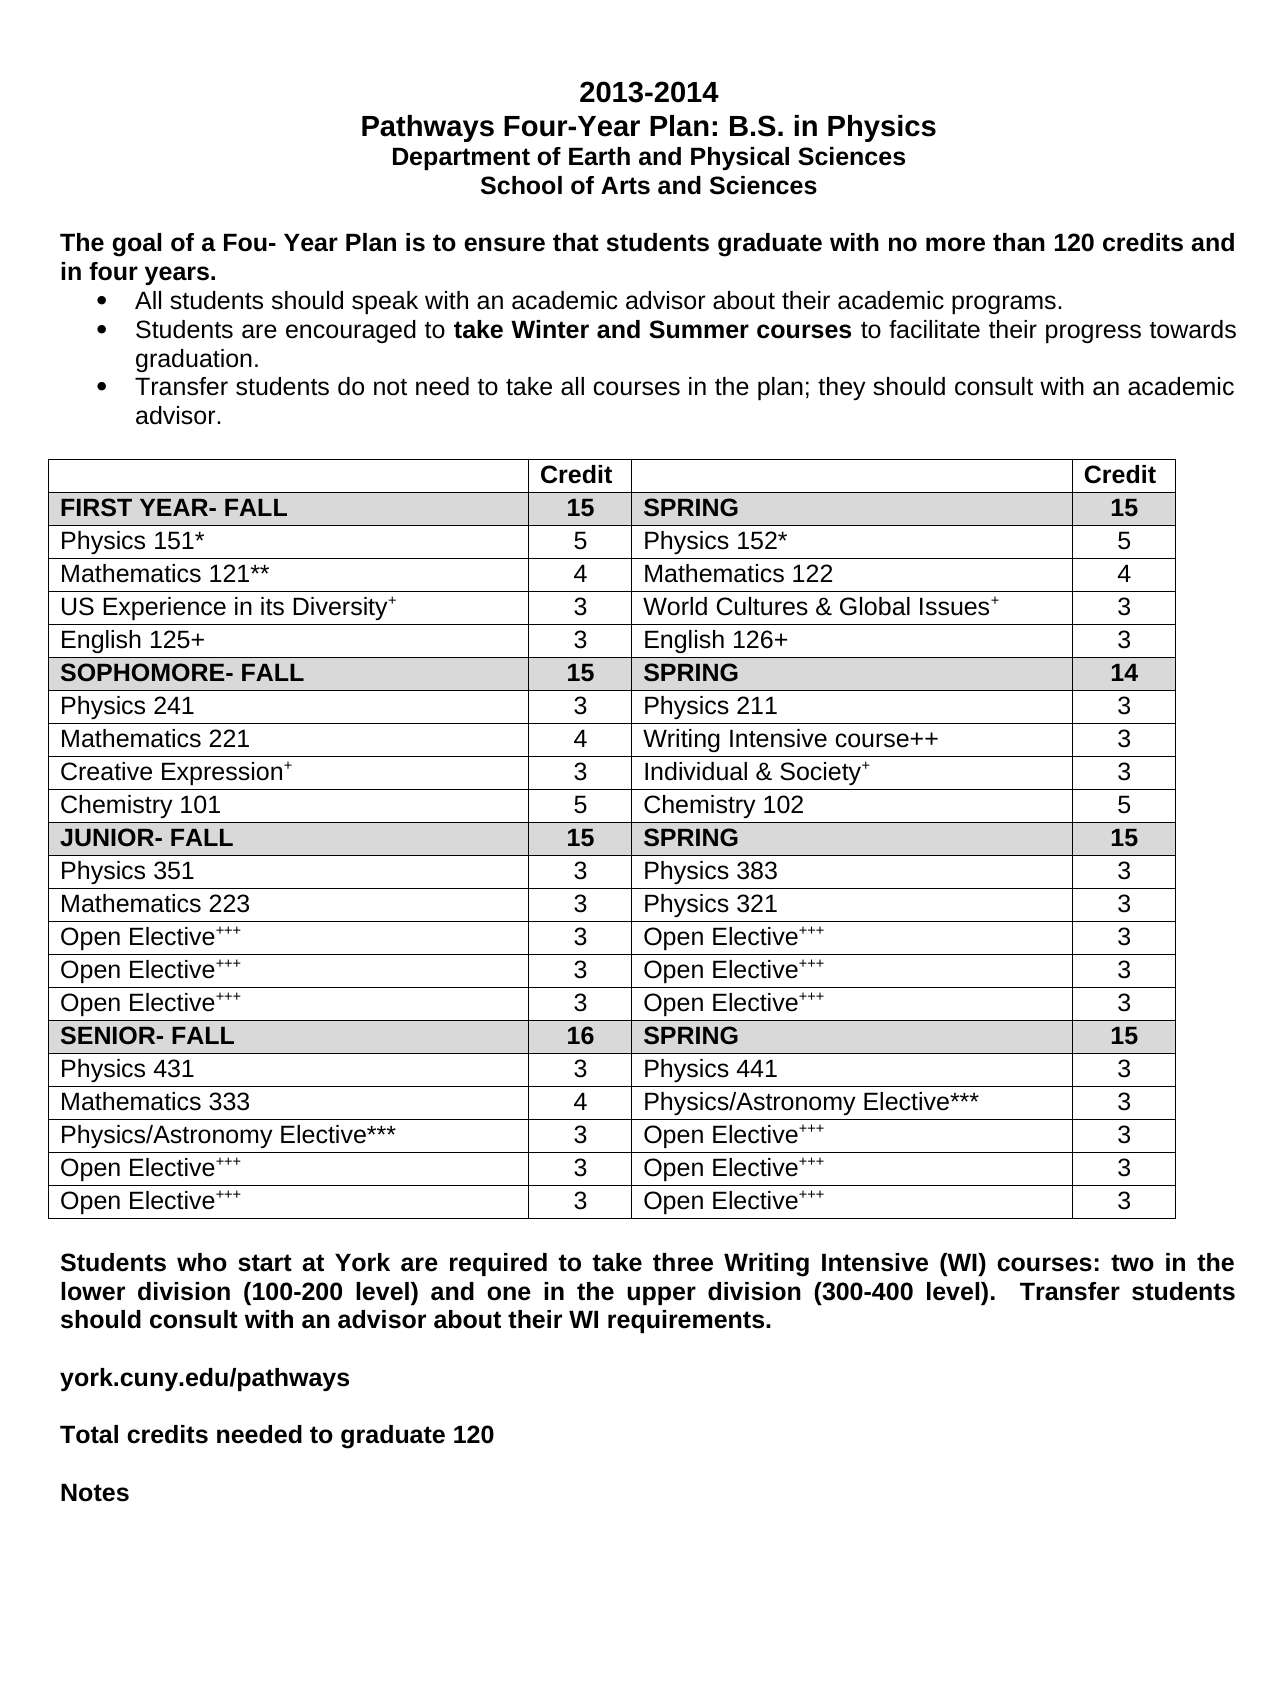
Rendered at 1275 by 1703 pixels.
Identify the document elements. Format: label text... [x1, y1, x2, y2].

table_cell SOPHOMORE- FALL [49, 658, 528, 690]
table_cell Physics/Astronomy Elective*** [632, 1087, 1072, 1119]
table_cell Creative Expression+ [49, 757, 528, 789]
table_cell SPRING [632, 493, 1072, 525]
table_cell 5 [529, 790, 631, 822]
table_cell 15 [529, 658, 631, 690]
table_cell 16 [529, 1021, 631, 1053]
table_cell 3 [1073, 856, 1175, 888]
table_cell Mathematics 122 [632, 559, 1072, 591]
table_cell Mathematics 121** [49, 559, 528, 591]
table_cell Chemistry 101 [49, 790, 528, 822]
table_cell Physics 431 [49, 1054, 528, 1086]
table_cell 3 [529, 922, 631, 954]
table_cell 3 [1073, 1186, 1175, 1218]
table_cell 4 [1073, 559, 1175, 591]
table_header [49, 460, 528, 492]
text 2013-2014 [60, 75, 1237, 108]
table_cell Open Elective+++ [49, 1153, 528, 1185]
text Total credits needed to graduate 120 [60, 1420, 1237, 1449]
table_header Credit [1073, 460, 1175, 492]
table_cell Mathematics 333 [49, 1087, 528, 1119]
list All students should speak with an academic advisor about their academic programs. [97, 286, 1237, 315]
table_cell 4 [529, 724, 631, 756]
table_cell 3 [1073, 1120, 1175, 1152]
table_cell English 125+ [49, 625, 528, 657]
table_cell FIRST YEAR- FALL [49, 493, 528, 525]
table_cell Physics 383 [632, 856, 1072, 888]
table_cell Open Elective+++ [632, 955, 1072, 987]
table_cell 3 [1073, 988, 1175, 1020]
table_cell Open Elective+++ [49, 922, 528, 954]
table_cell 3 [529, 592, 631, 624]
text The goal of a Fou- Year Plan is to ensure that students graduate with no more than 120 credits and in four years. [60, 228, 1237, 286]
table_cell 3 [529, 988, 631, 1020]
table_cell JUNIOR- FALL [49, 823, 528, 855]
table_cell SPRING [632, 1021, 1072, 1053]
table_cell 3 [529, 856, 631, 888]
table_cell 4 [529, 559, 631, 591]
table_cell 4 [529, 1087, 631, 1119]
table_cell 5 [1073, 790, 1175, 822]
table_cell 15 [1073, 493, 1175, 525]
table_cell Open Elective+++ [632, 1153, 1072, 1185]
table_cell 3 [1073, 889, 1175, 921]
table_cell Mathematics 221 [49, 724, 528, 756]
table_cell Open Elective+++ [632, 922, 1072, 954]
table_cell Physics 351 [49, 856, 528, 888]
table_cell Open Elective+++ [49, 1186, 528, 1218]
table_cell 3 [529, 1054, 631, 1086]
table_cell 3 [1073, 625, 1175, 657]
table_cell SPRING [632, 658, 1072, 690]
text Notes [60, 1478, 1237, 1507]
table_cell Physics 211 [632, 691, 1072, 723]
table_cell Physics/Astronomy Elective*** [49, 1120, 528, 1152]
table_cell 3 [529, 625, 631, 657]
table_cell 5 [1073, 526, 1175, 558]
table_cell SENIOR- FALL [49, 1021, 528, 1053]
table_cell Open Elective+++ [49, 988, 528, 1020]
table_cell 15 [1073, 823, 1175, 855]
table_cell 3 [1073, 724, 1175, 756]
list Transfer students do not need to take all courses in the plan; they should consult with an academic advisor. [97, 372, 1237, 430]
table_cell Physics 321 [632, 889, 1072, 921]
table_cell 3 [1073, 592, 1175, 624]
table_cell Chemistry 102 [632, 790, 1072, 822]
table_cell 3 [529, 1120, 631, 1152]
table_cell World Cultures & Global Issues+ [632, 592, 1072, 624]
table_cell Open Elective+++ [632, 1120, 1072, 1152]
table_cell Physics 241 [49, 691, 528, 723]
table_cell 3 [1073, 757, 1175, 789]
table_cell 3 [529, 757, 631, 789]
table_cell Physics 152* [632, 526, 1072, 558]
table_cell 3 [529, 955, 631, 987]
table_cell 3 [1073, 955, 1175, 987]
table_cell 3 [529, 691, 631, 723]
table_cell 15 [1073, 1021, 1175, 1053]
table_cell Writing Intensive course++ [632, 724, 1072, 756]
table_cell 3 [1073, 1153, 1175, 1185]
table_cell Individual & Society+ [632, 757, 1072, 789]
table_cell 3 [529, 1153, 631, 1185]
table_cell 3 [1073, 691, 1175, 723]
table_cell 5 [529, 526, 631, 558]
text Students who start at York are required to take three Writing Intensive (WI) courses: two in the lower division (100-200 level) and one in the upper division (300-400 level). Transfer students should consult with an advisor about their WI requirements. [60, 1248, 1237, 1334]
table_cell 15 [529, 823, 631, 855]
text School of Arts and Sciences [60, 171, 1237, 199]
table_cell 3 [1073, 922, 1175, 954]
text Department of Earth and Physical Sciences [60, 142, 1237, 171]
table_cell 3 [1073, 1054, 1175, 1086]
table_cell 3 [1073, 1087, 1175, 1119]
table_cell Mathematics 223 [49, 889, 528, 921]
table_cell 14 [1073, 658, 1175, 690]
text Pathways Four-Year Plan: B.S. in Physics [60, 108, 1237, 142]
table_cell 15 [529, 493, 631, 525]
table_cell Physics 151* [49, 526, 528, 558]
table_cell English 126+ [632, 625, 1072, 657]
table_cell Physics 441 [632, 1054, 1072, 1086]
table_cell 3 [529, 889, 631, 921]
list Students are encouraged to take Winter and Summer courses to facilitate their progress towards graduation. [97, 315, 1237, 372]
table_header [632, 460, 1072, 492]
table_header Credit [529, 460, 631, 492]
text york.cuny.edu/pathways [60, 1363, 1237, 1392]
table_cell Open Elective+++ [632, 988, 1072, 1020]
table_cell Open Elective+++ [49, 955, 528, 987]
table_cell US Experience in its Diversity+ [49, 592, 528, 624]
table_cell SPRING [632, 823, 1072, 855]
table_cell 3 [529, 1186, 631, 1218]
table_cell Open Elective+++ [632, 1186, 1072, 1218]
